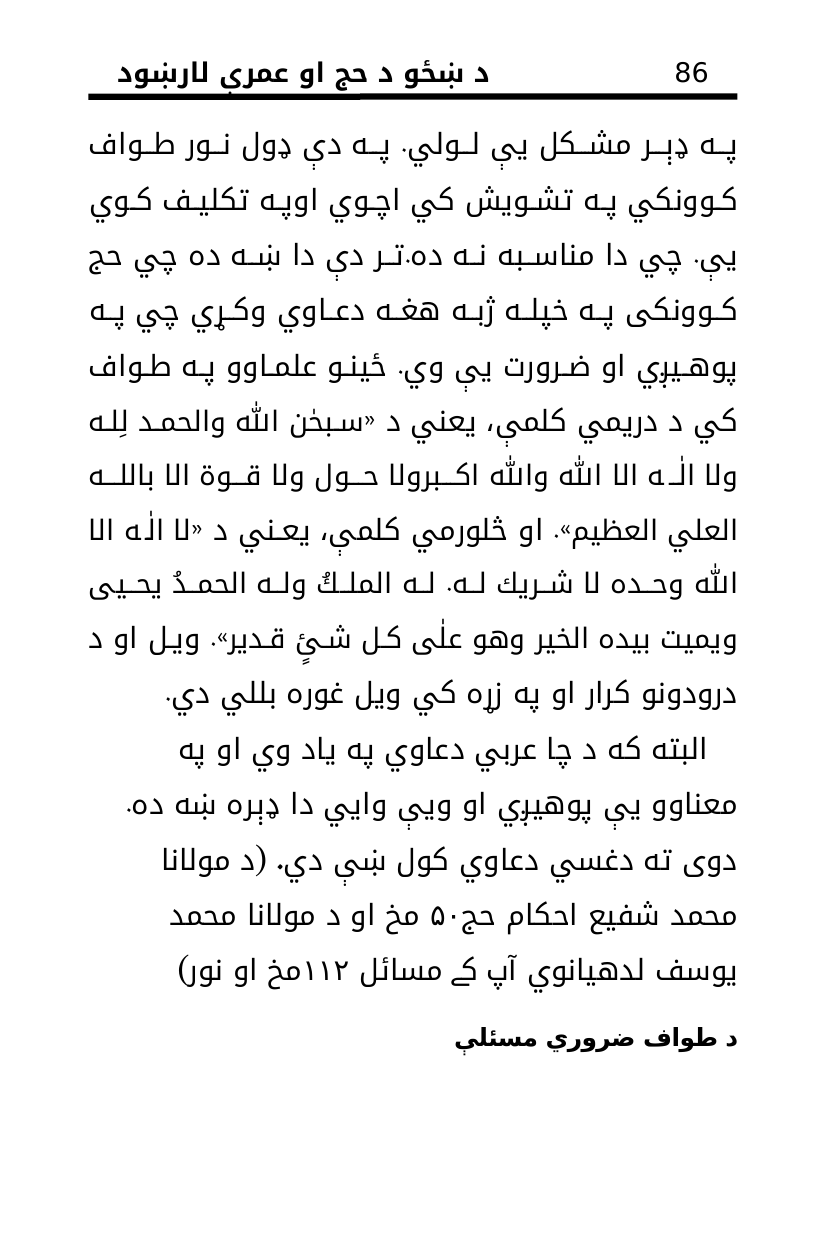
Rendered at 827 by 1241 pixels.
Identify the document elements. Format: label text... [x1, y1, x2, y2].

text د طواف ضروري مسئلې [89, 1023, 738, 1053]
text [89, 117, 738, 722]
text البته كه د چا عربي دعاوي په ياد وي او په معناوو يې پوهيږي او ويې وايي دا ډېره ښه ده. دوى ته دغسي دعاوي كول ښې دي. (د مولانا محمد شفيع احكام حج۵۰ مخ او د مولانا محمد يوسف لدهيانوي آپ كے مسائل ۱۱۲مخ او نور) [89, 722, 738, 998]
